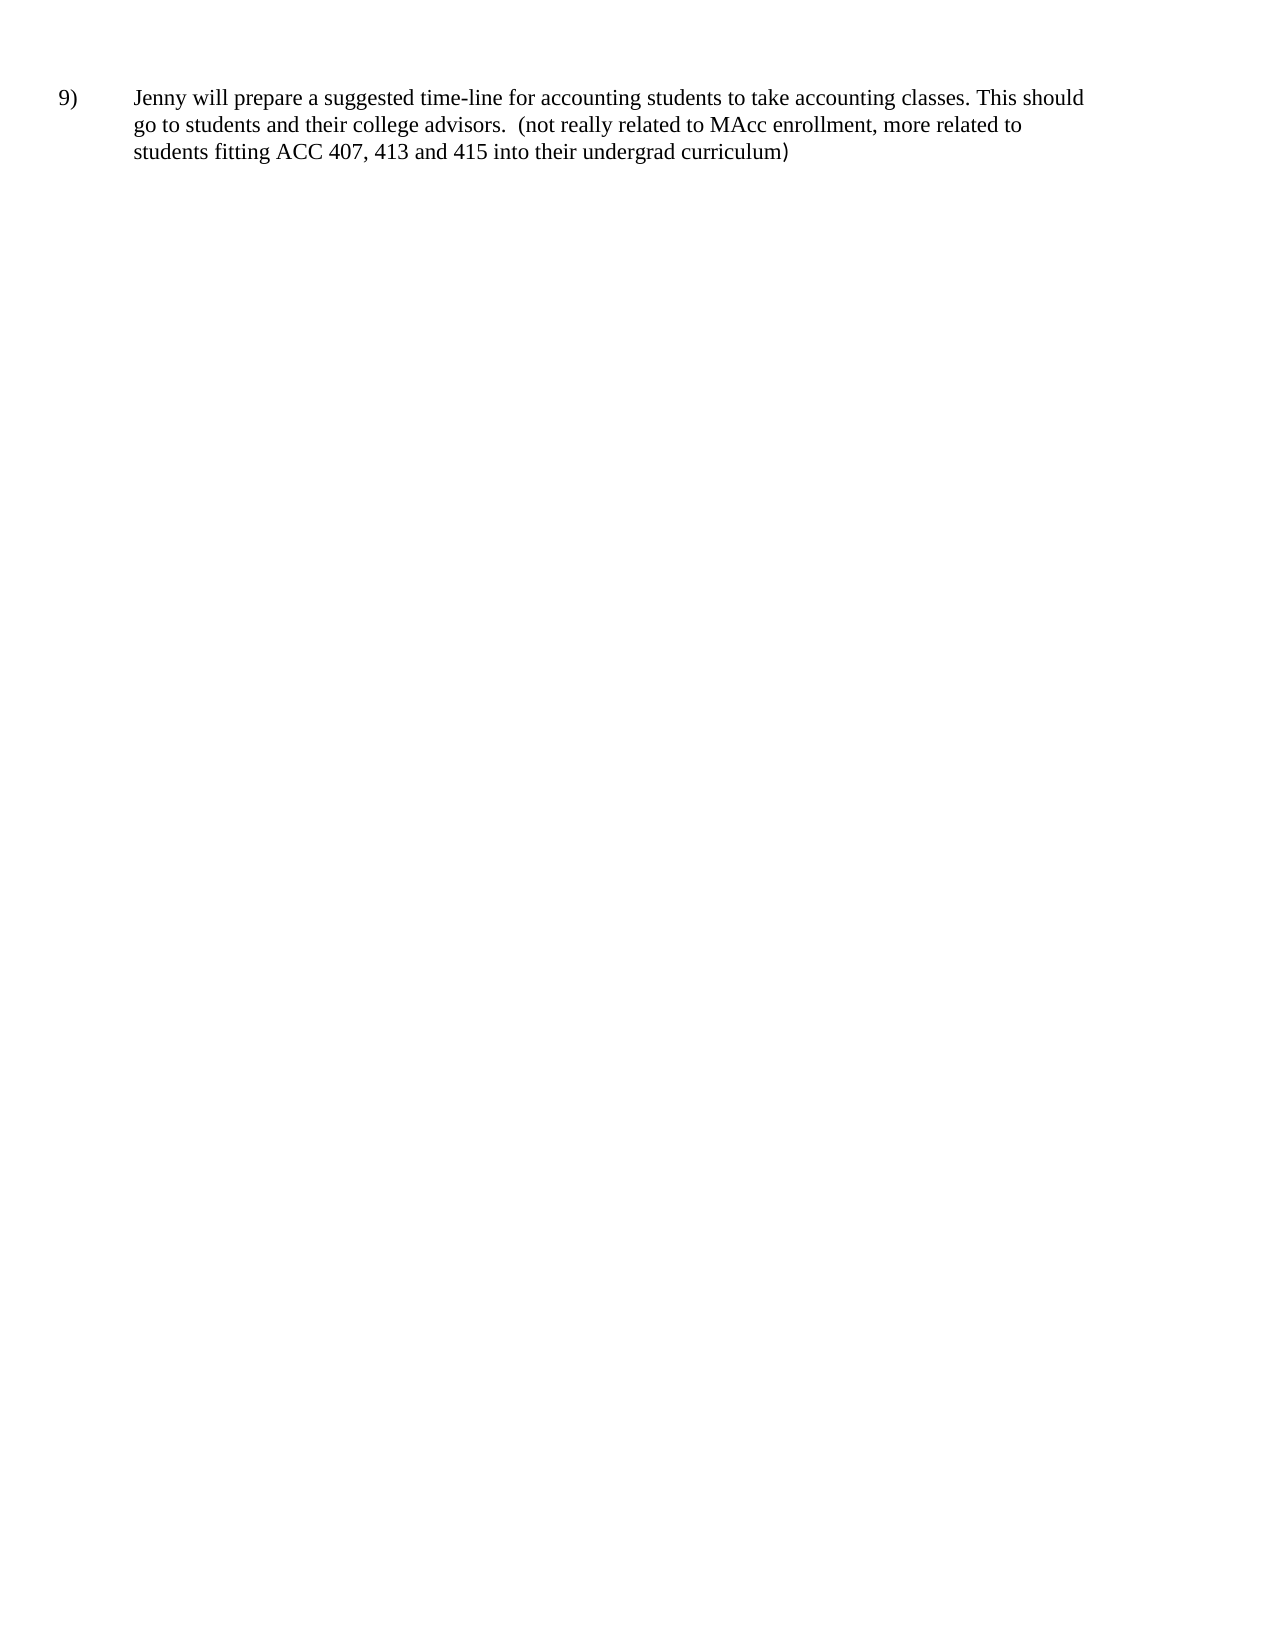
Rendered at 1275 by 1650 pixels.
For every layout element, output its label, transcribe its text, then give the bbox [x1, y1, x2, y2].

text 9) Jenny will prepare a suggested time-line for accounting students to take accounting classes. This should go to students and their college advisors. (not really related to MAcc enrollment, more related to students fitting ACC 407, 413 and 415 into their undergrad curriculum) [58, 84, 1100, 165]
